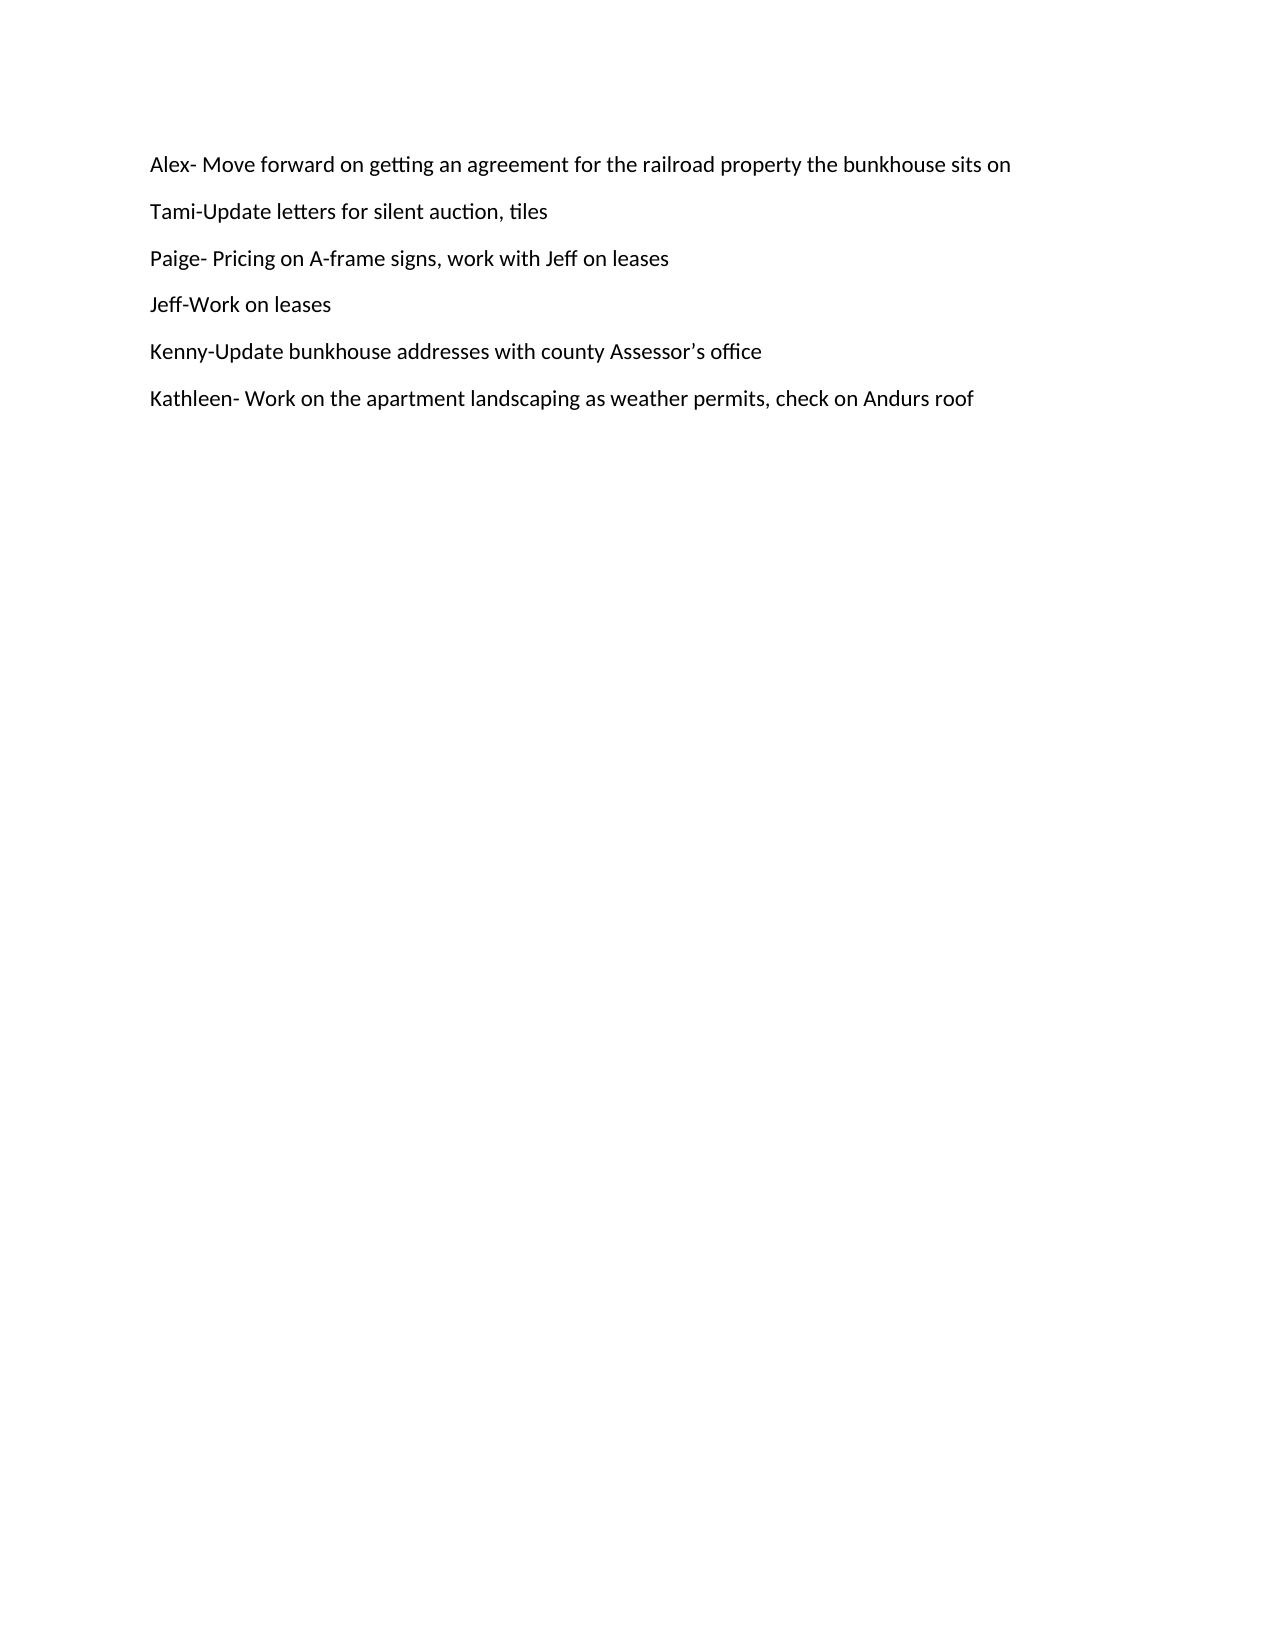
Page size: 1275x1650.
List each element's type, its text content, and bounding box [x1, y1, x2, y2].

text Kenny-Update bunkhouse addresses with county Assessor’s office [150, 337, 1125, 366]
text Tami-Update letters for silent auction, tiles [150, 197, 1125, 225]
text Jeff-Work on leases [150, 291, 1125, 319]
text Kathleen- Work on the apartment landscaping as weather permits, check on Andurs roof [150, 384, 1125, 412]
text Paige- Pricing on A-frame signs, work with Jeff on leases [150, 244, 1125, 272]
text Alex- Move forward on getting an agreement for the railroad property the bunkhouse sits on [150, 150, 1125, 178]
